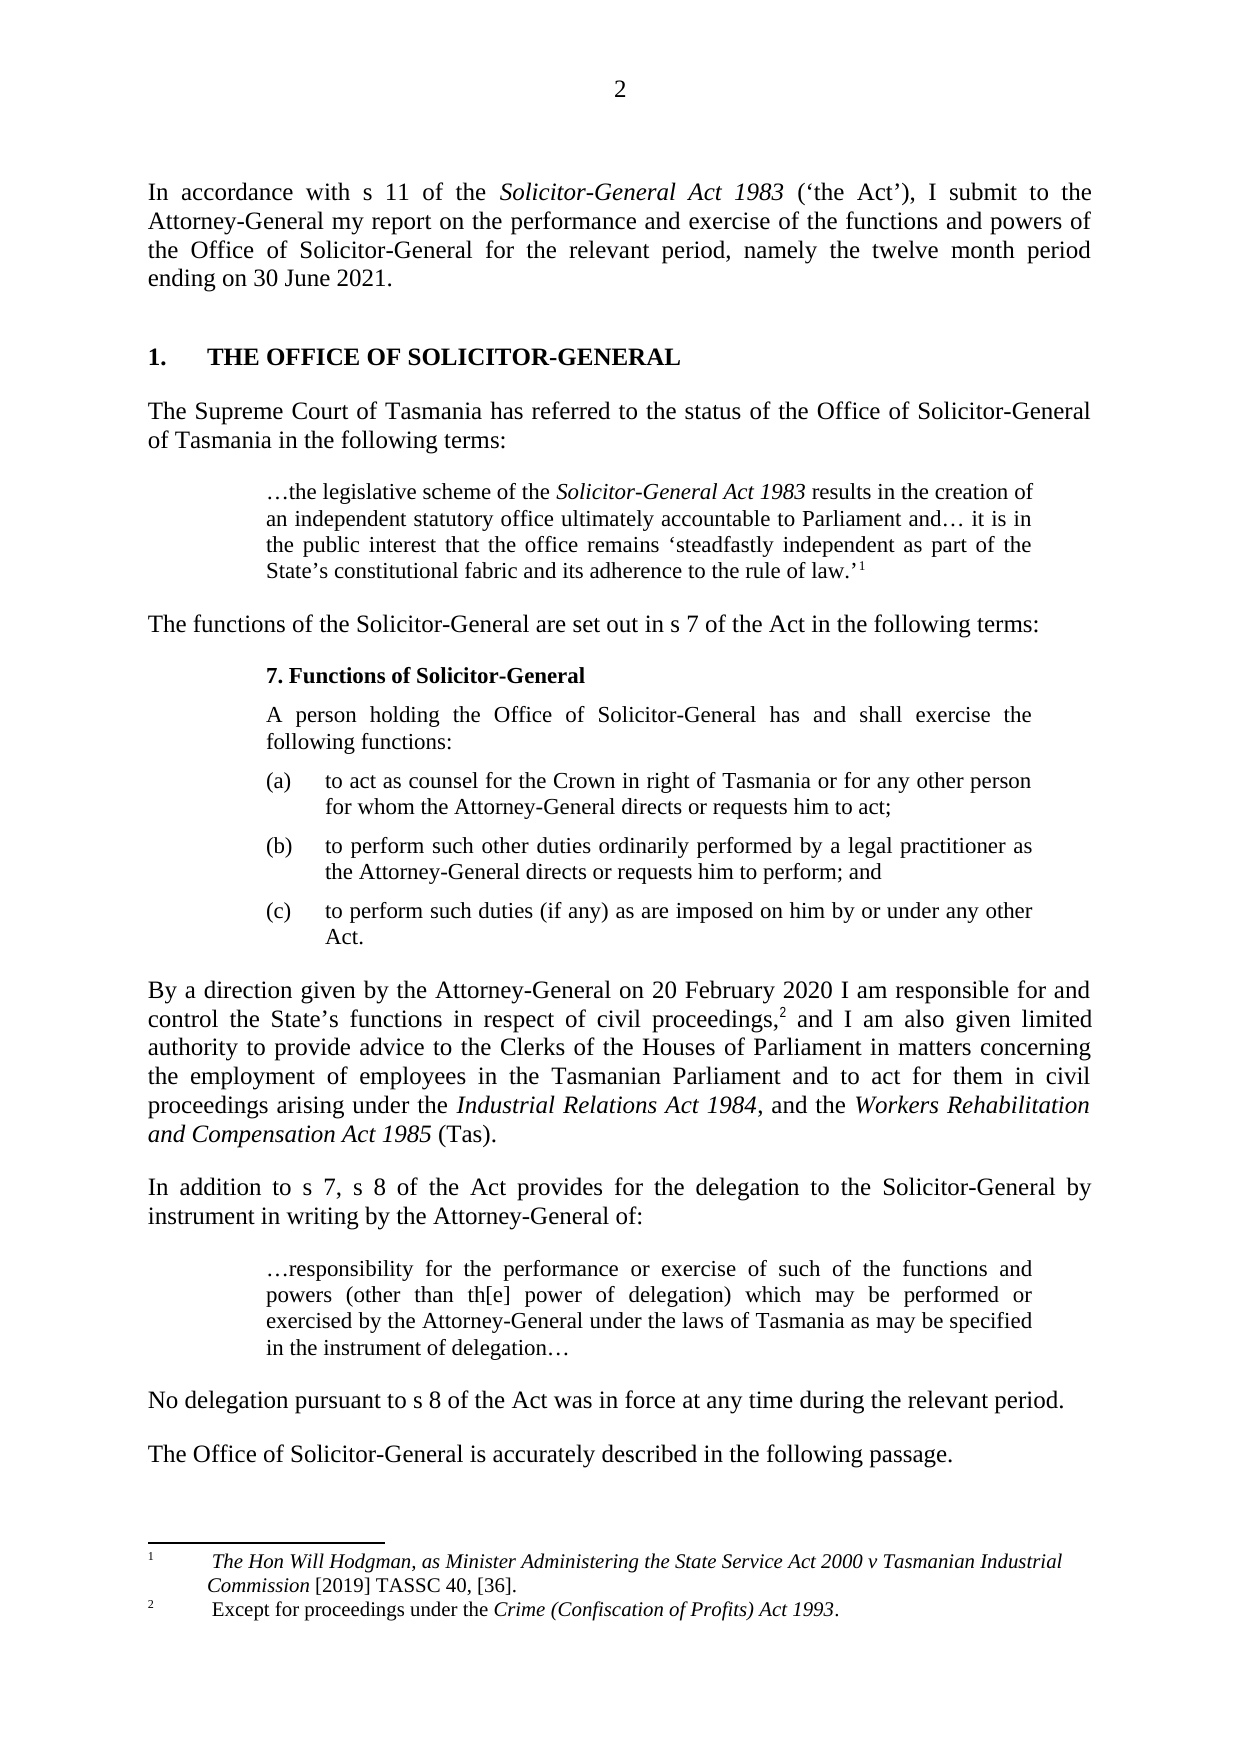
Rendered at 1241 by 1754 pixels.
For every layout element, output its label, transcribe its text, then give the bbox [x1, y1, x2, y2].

text (b) to perform such other duties ordinarily performed by a legal practitioner as the Attorney-General directs or requests him to perform; and [266, 832, 1033, 884]
text …the legislative scheme of the Solicitor-General Act 1983 results in the creation of an independent statutory office ultimately accountable to Parliament and… it is in the public interest that the office remains ‘steadfastly independent as part of the State’s constitutional fabric and its adherence to the rule of law.’ [266, 478, 1033, 584]
text In addition to s 7, s 8 of the Act provides for the delegation to the Solicitor-General by instrument in writing by the Attorney-General of: [148, 1172, 1092, 1230]
text By a direction given by the Attorney-General on 20 February 2020 I am responsible for and control the State’s functions in respect of civil proceedings, and I am also given limited authority to provide advice to the Clerks of the Houses of Parliament in matters concerning the employment of employees in the Tasmanian Parliament and to act for them in civil proceedings arising under the Industrial Relations Act 1984, and the Workers Rehabilitation and Compensation Act 1985 (Tas). [148, 975, 1092, 1147]
text The functions of the Solicitor-General are set out in s 7 of the Act in the following terms: [148, 609, 1092, 638]
text 7. Functions of Solicitor-General [266, 663, 1033, 689]
text A person holding the Office of Solicitor-General has and shall exercise the following functions: [266, 701, 1033, 754]
text No delegation pursuant to s 8 of the Act was in force at any time during the relevant period. [148, 1385, 1092, 1414]
text (a) to act as counsel for the Crown in right of Tasmania or for any other person for whom the Attorney-General directs or requests him to act; [266, 767, 1033, 819]
text (c) to perform such duties (if any) as are imposed on him by or under any other Act. [266, 897, 1033, 950]
text …responsibility for the performance or exercise of such of the functions and powers (other than th[e] power of delegation) which may be performed or exercised by the Attorney-General under the laws of Tasmania as may be specified in the instrument of delegation… [266, 1255, 1033, 1360]
subtitle 1. THE OFFICE OF SOLICITOR-GENERAL [148, 342, 1092, 371]
text In accordance with s 11 of the Solicitor-General Act 1983 (‘the Act’), I submit to the Attorney-General my report on the performance and exercise of the functions and powers of the Office of Solicitor-General for the relevant period, namely the twelve month period ending on 30 June 2021. [148, 177, 1092, 292]
text The Office of Solicitor-General is accurately described in the following passage. [148, 1439, 1092, 1468]
text The Supreme Court of Tasmania has referred to the status of the Office of Solicitor-General of Tasmania in the following terms: [148, 396, 1092, 453]
